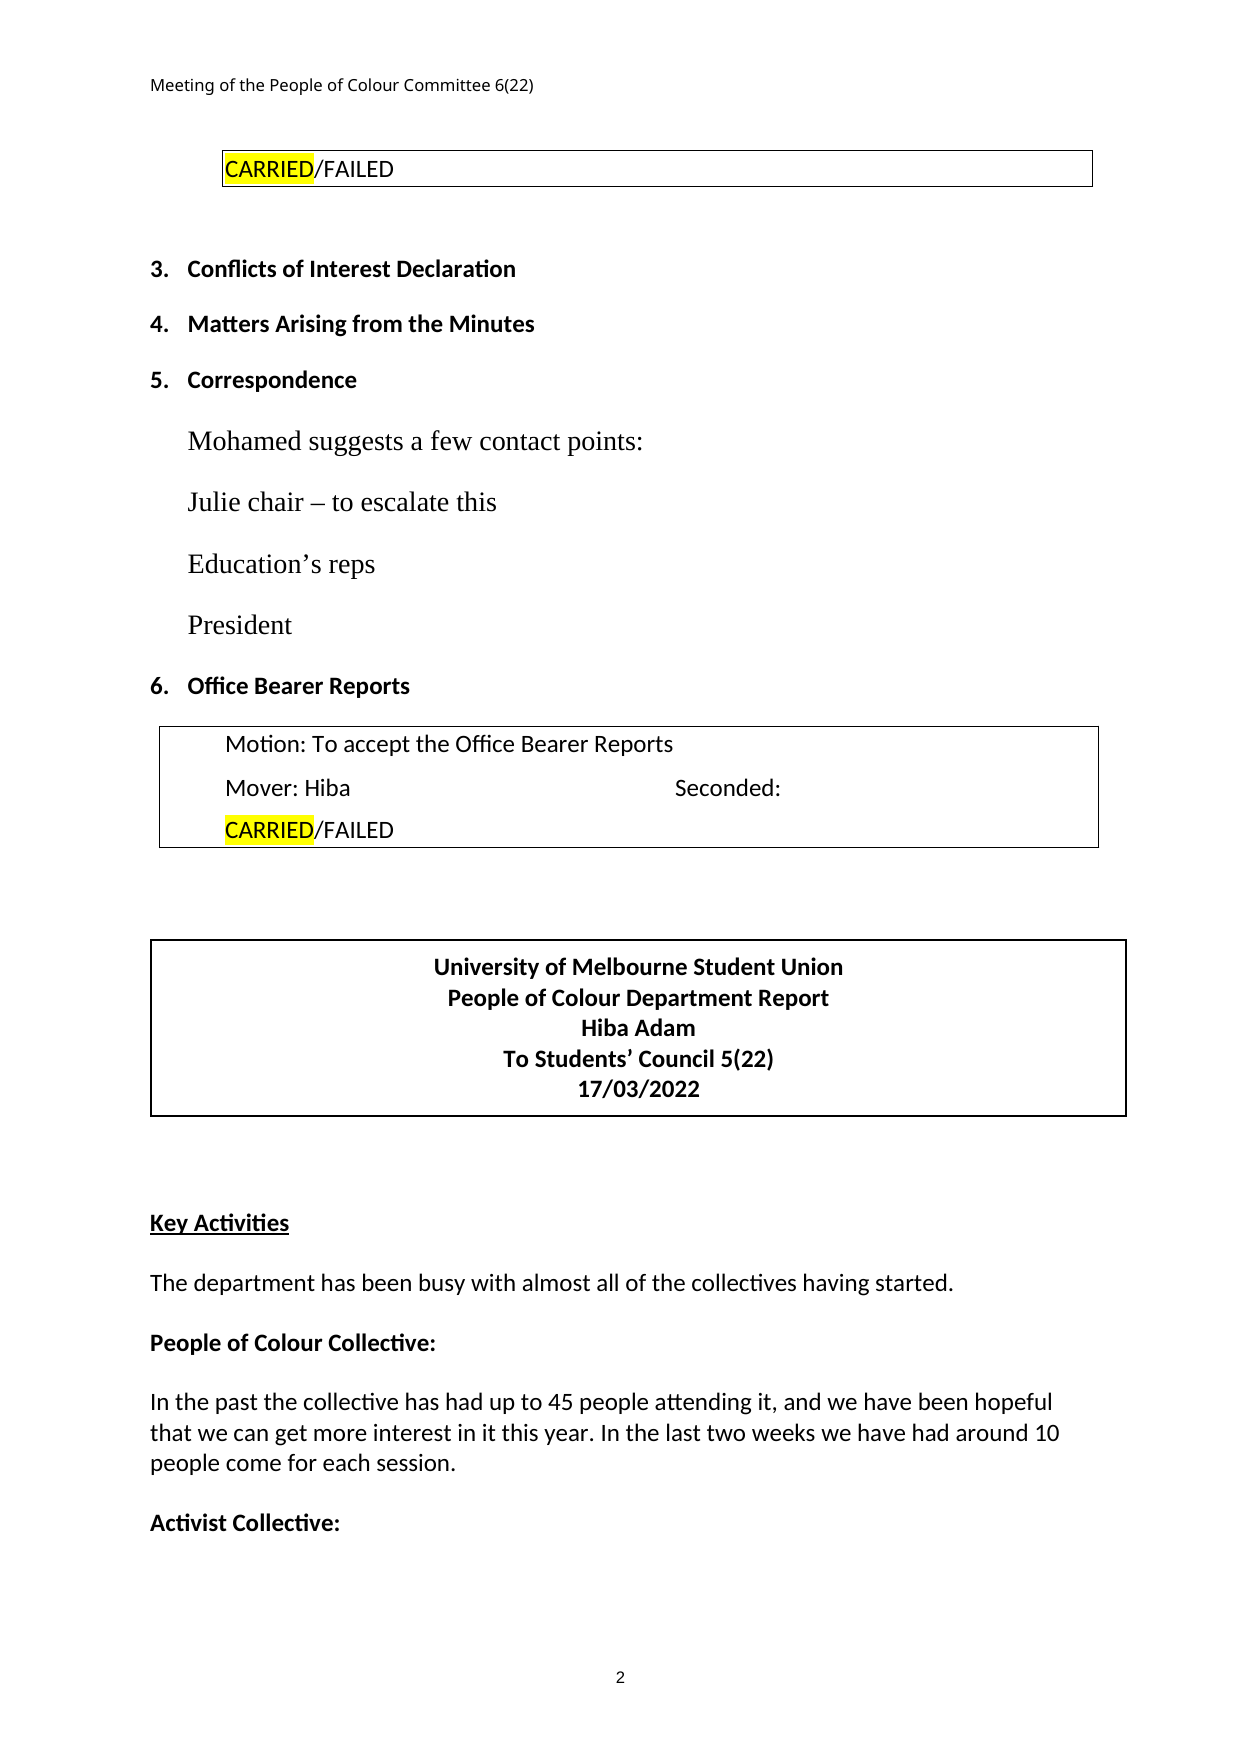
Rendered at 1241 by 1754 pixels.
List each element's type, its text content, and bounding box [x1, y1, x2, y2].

text People of Colour Collective: [150, 1327, 1090, 1357]
text Key Activities [150, 1207, 1090, 1238]
text Activist Collective: [150, 1507, 1090, 1538]
list Conflicts of Interest Declaration [150, 253, 1090, 283]
text Mohamed suggests a few contact points: [187, 424, 1090, 456]
list Matters Arising from the Minutes [150, 308, 1090, 339]
text The department has been busy with almost all of the collectives having started. [150, 1267, 1090, 1298]
text Julie chair – to escalate this [187, 485, 1090, 518]
text CARRIED/FAILED [160, 812, 1098, 847]
text President [187, 608, 1090, 641]
table_header University of Melbourne Student Union People of Colour Department Report Hiba Adam To Students’ Council 5(22) 17/03/2022 [152, 941, 1125, 1114]
text Motion: To accept the Office Bearer Reports [160, 727, 1098, 759]
text In the past the collective has had up to 45 people attending it, and we have been hopeful that we can get more interest in it this year. In the last two weeks we have had around 10 people come for each session. [150, 1386, 1090, 1478]
list Correspondence [150, 364, 1090, 394]
text Education’s reps [187, 547, 1090, 579]
text Mover: Hiba Seconded: [160, 768, 1098, 802]
list Office Bearer Reports [150, 670, 1090, 701]
text CARRIED/FAILED [223, 151, 1092, 186]
